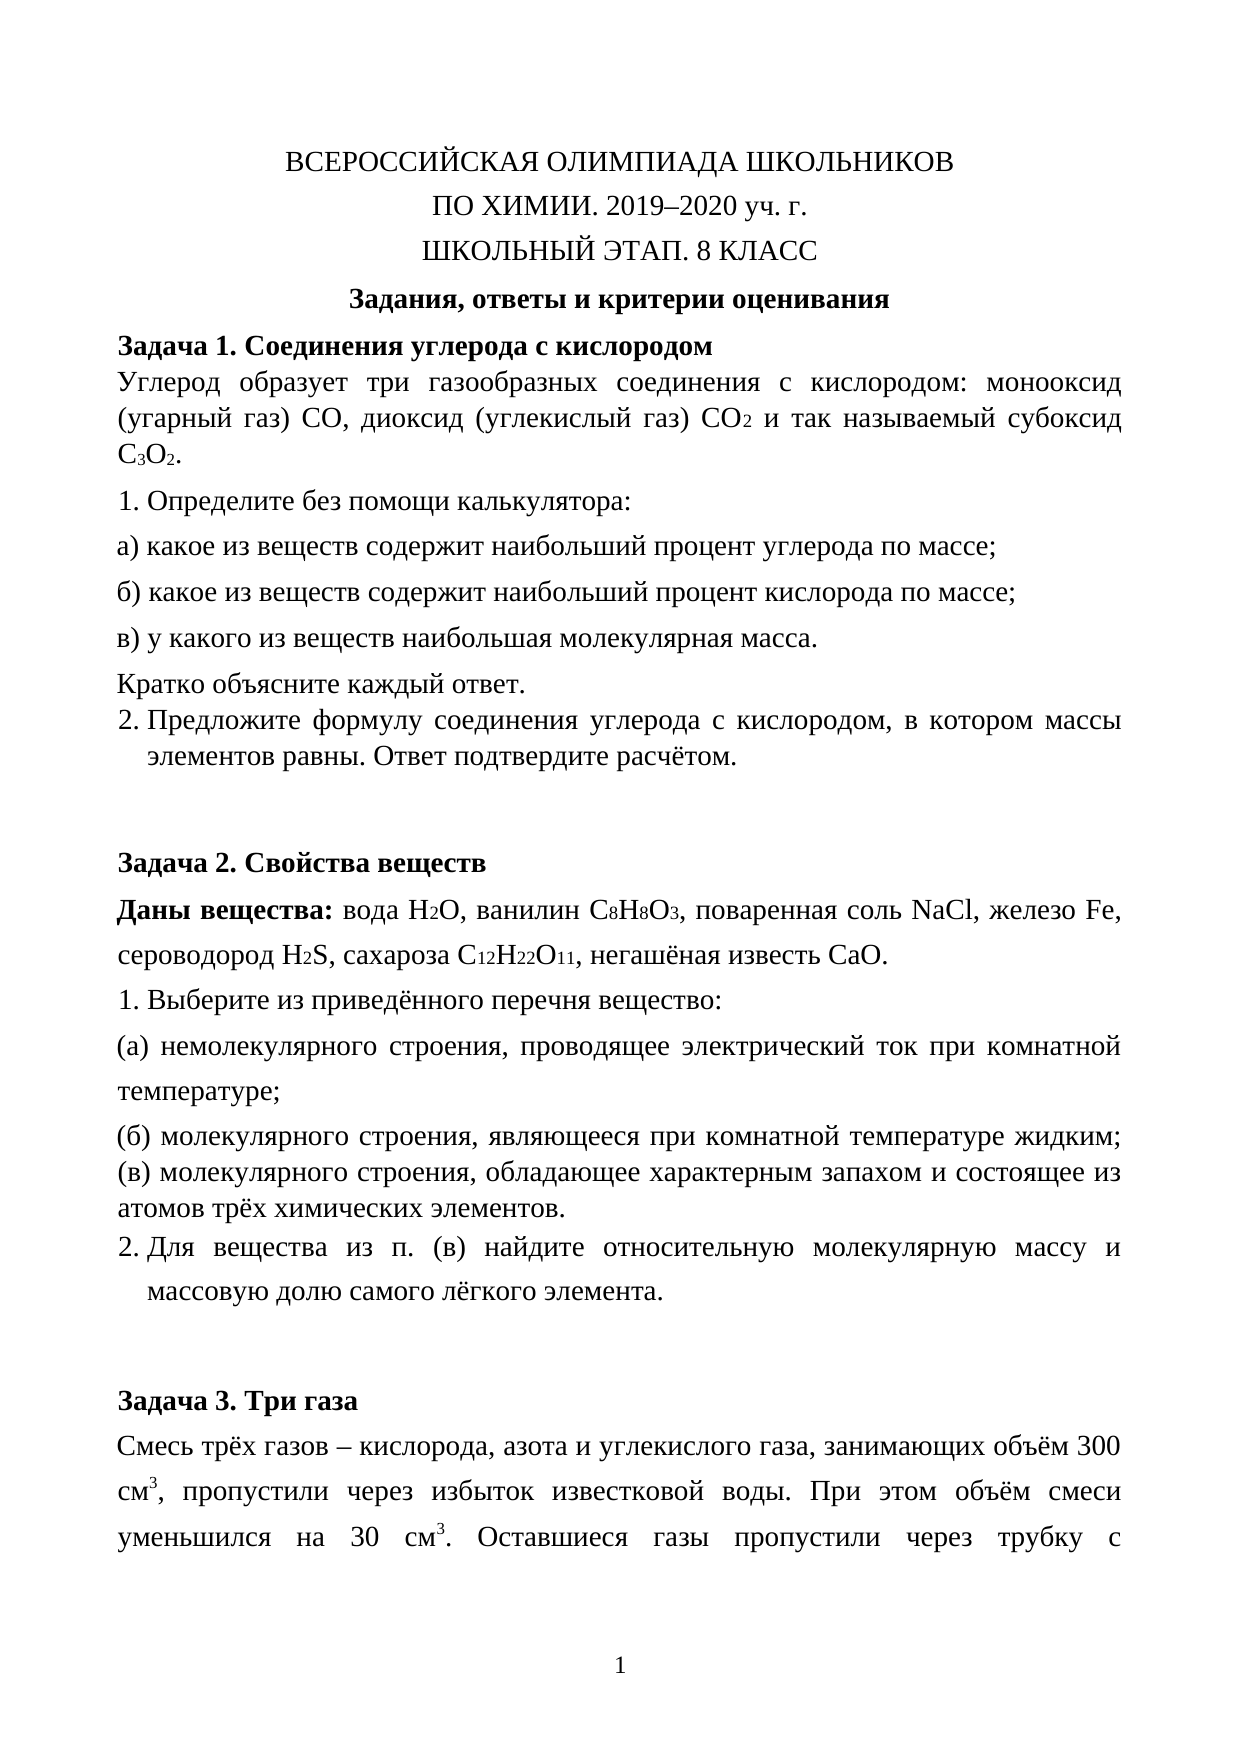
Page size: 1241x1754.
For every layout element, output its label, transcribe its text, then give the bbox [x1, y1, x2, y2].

text Кратко объясните каждый ответ. [116, 666, 1122, 699]
subtitle Задача 1. Соединения углерода с кислородом [117, 328, 1122, 362]
text Даны вещества: вода H2O, ванилин C8H8O3, поваренная соль NaCl, железо Fe, сероводород H2S, сахароза C12H22O11, негашёная известь CaO. [116, 892, 1122, 971]
text ВСЕРОССИЙСКАЯ ОЛИМПИАДА ШКОЛЬНИКОВ [118, 144, 1122, 177]
text б) какое из веществ содержит наибольший процент кислорода по массе; [116, 574, 1122, 608]
text (б) молекулярного строения, являющееся при комнатной температуре жидким; (в) молекулярного строения, обладающее характерным запахом и состоящее из атомов трёх химических элементов. [116, 1118, 1122, 1224]
text (а) немолекулярного строения, проводящее электрический ток при комнатной температуре; [116, 1028, 1122, 1106]
list Определите без помощи калькулятора: [118, 483, 1122, 517]
list Для вещества из п. (в) найдите относительную молекулярную массу и массовую долю самого лёгкого элемента. [118, 1229, 1122, 1306]
text в) у какого из веществ наибольшая молекулярная масса. [116, 620, 1122, 653]
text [116, 1428, 1122, 1552]
subtitle Задача 2. Свойства веществ [117, 846, 1122, 879]
text Углерод образует три газообразных соединения с кислородом: монооксид (угарный газ) CO, диоксид (углекислый газ) CO2 и так называемый субоксид C3O2. [116, 364, 1122, 469]
list Выберите из приведённого перечня вещество: [118, 982, 1122, 1016]
list Предложите формулу соединения углерода с кислородом, в котором массы элементов равны. Ответ подтвердите расчётом. [118, 702, 1122, 772]
text ШКОЛЬНЫЙ ЭТАП. 8 КЛАСС [118, 233, 1122, 266]
text ПО ХИМИИ. 2019–2020 уч. г. [118, 188, 1121, 222]
subtitle Задача 3. Три газа [117, 1383, 1122, 1417]
text а) какое из веществ содержит наибольший процент углерода по массе; [116, 528, 1122, 562]
text Задания, ответы и критерии оценивания [118, 281, 1121, 315]
